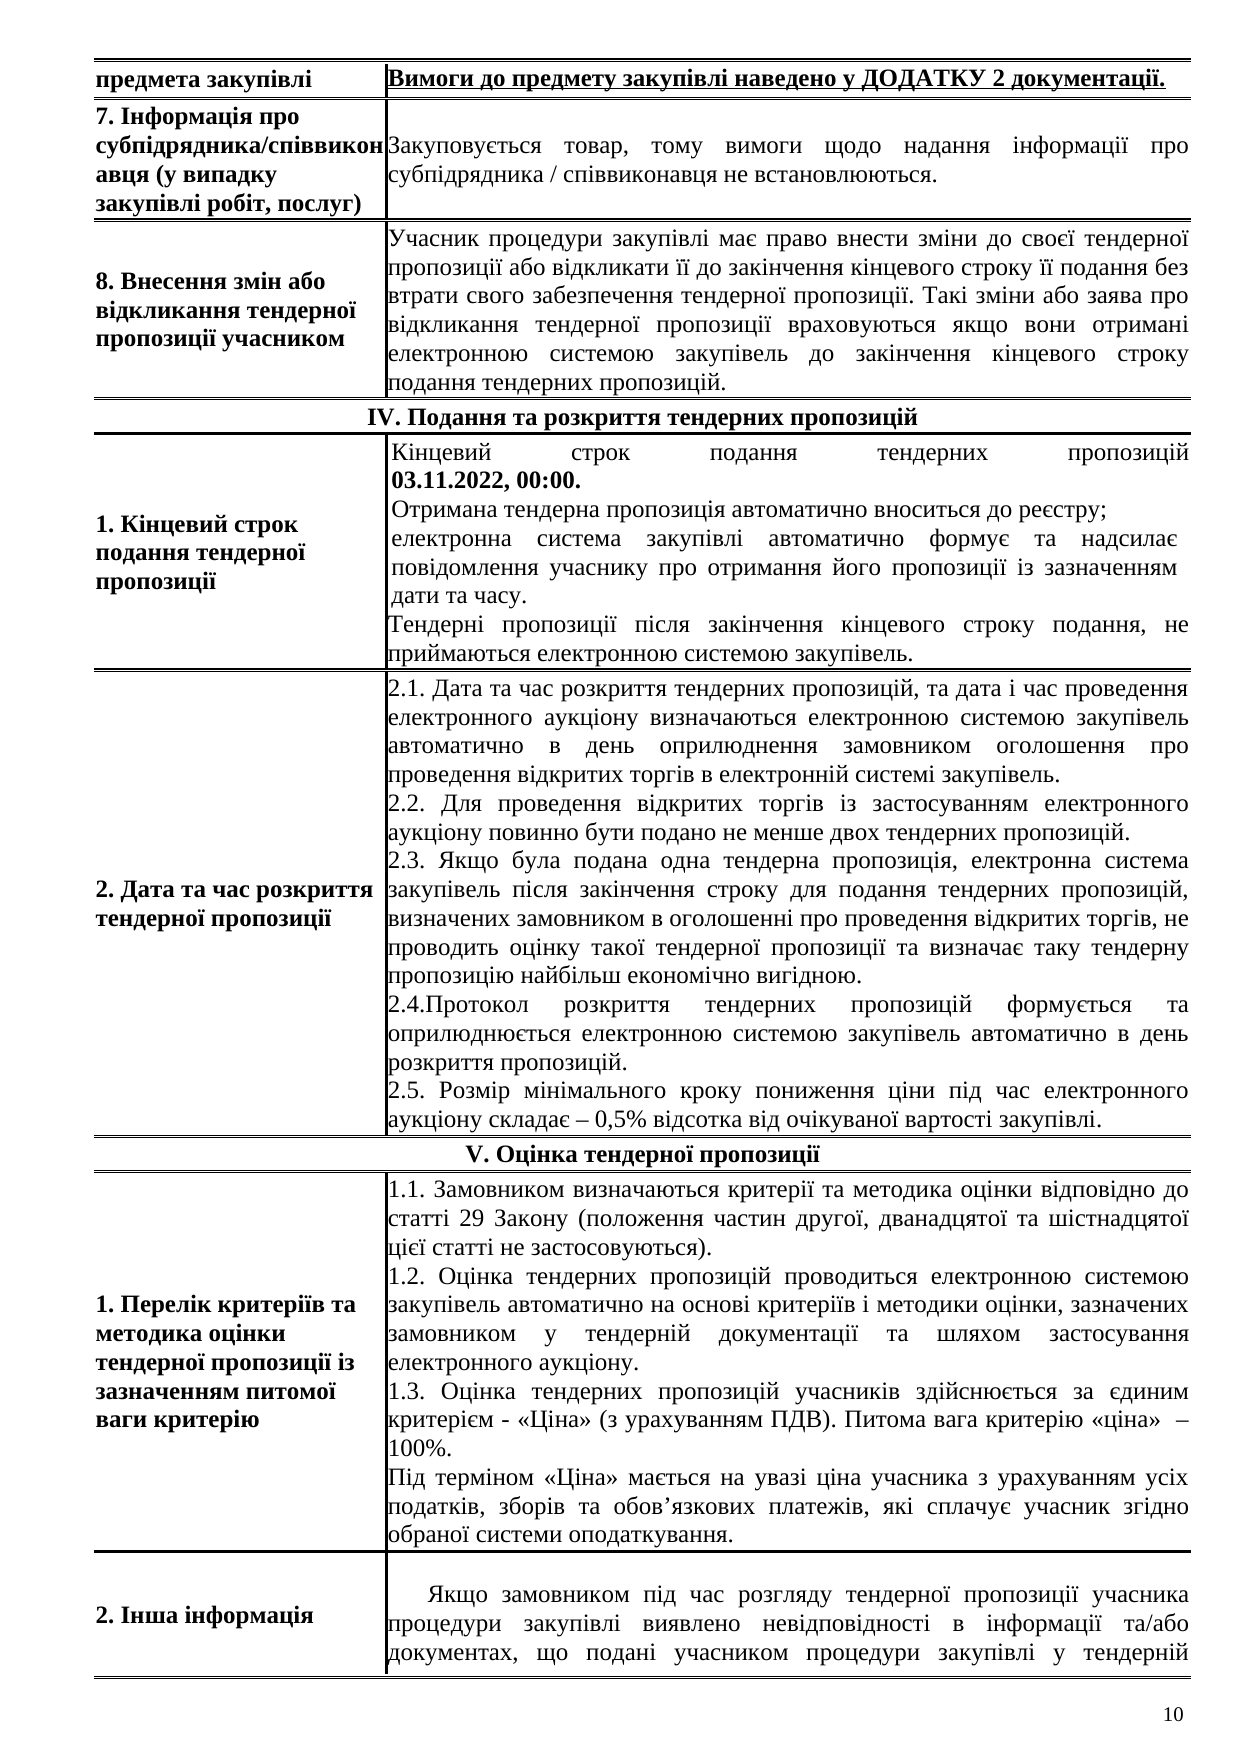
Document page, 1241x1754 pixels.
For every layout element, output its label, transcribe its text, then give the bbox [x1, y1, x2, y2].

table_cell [94, 62, 386, 97]
table_cell IV. Подання та розкриття тендерних пропозицій [94, 400, 1191, 432]
table_cell 2. Дата та час розкриття тендерної пропозиції [94, 672, 385, 1135]
table_cell V. Оцінка тендерної пропозиції [94, 1138, 1191, 1170]
table_cell Учасник процедури закупівлі має право внести зміни до своєї тендерної пропозиції або відкликати її до закінчення кінцевого строку її подання без втрати свого забезпечення тендерної пропозиції. Такі зміни або заява про відкликання тендерної пропозиції враховуються якщо вони отримані електронною системою закупівель до закінчення кінцевого строку подання тендерних пропозицій. [388, 222, 1191, 397]
table_cell Кінцевий строк подання тендерних пропозицій 03.11.2022, 00:00. Отримана тендерна пропозиція автоматично вноситься до реєстру; електронна система закупівлі автоматично формує та надсилає повідомлення учаснику про отримання його пропозиції із зазначенням дати та часу. Тендерні пропозиції після закінчення кінцевого строку подання, не приймаються електронною системою закупівель. [388, 435, 1191, 668]
table_cell 1. Перелік критеріїв та методика оцінки тендерної пропозиції із зазначенням питомої ваги критерію [94, 1173, 385, 1550]
table_cell 2.1. Дата та час розкриття тендерних пропозицій, та дата і час проведення електронного аукціону визначаються електронною системою закупівель автоматично в день оприлюднення замовником оголошення про проведення відкритих торгів в електронній системі закупівель. 2.2. Для проведення відкритих торгів із застосуванням електронного аукціону повинно бути подано не менше двох тендерних пропозицій. 2.3. Якщо була подана одна тендерна пропозиція, електронна система закупівель після закінчення строку для подання тендерних пропозицій, визначених замовником в оголошенні про проведення відкритих торгів, не проводить оцінку такої тендерної пропозиції та визначає таку тендерну пропозицію найбільш економічно вигідною. 2.4.Протокол розкриття тендерних пропозицій формується та оприлюднюється електронною системою закупівель автоматично в день розкриття пропозицій. 2.5. Розмір мінімального кроку пониження ціни під час електронного аукціону складає – 0,5% відсотка від очікуваної вартості закупівлі. [388, 672, 1191, 1135]
table_cell 2. Інша інформація [94, 1553, 386, 1676]
table_cell 1. Кінцевий строк подання тендерної пропозиції [94, 435, 385, 668]
table_cell 8. Внесення змін або відкликання тендерної пропозиції учасником [94, 222, 385, 397]
table_cell 1.1. Замовником визначаються критерії та методика оцінки відповідно до статті 29 Закону (положення частин другої, дванадцятої та шістнадцятої цієї статті не застосовуються). 1.2. Оцінка тендерних пропозицій проводиться електронною системою закупівель автоматично на основі критеріїв і методики оцінки, зазначених замовником у тендерній документації та шляхом застосування електронного аукціону. 1.3. Оцінка тендерних пропозицій учасників здійснюється за єдиним критерієм - «Ціна» (з урахуванням ПДВ). Питома вага критерію «ціна» – 100%. Під терміном «Ціна» мається на увазі ціна учасника з урахуванням усіх податків, зборів та обов’язкових платежів, які сплачує учасник згідно обраної системи оподаткування. [388, 1173, 1191, 1550]
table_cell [386, 62, 1191, 97]
table_cell Закуповується товар, тому вимоги щодо надання інформації про субпідрядника / співвиконавця не встановлюються. [388, 100, 1191, 218]
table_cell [386, 1553, 1191, 1676]
table_cell 7. Інформація про субпідрядника/співвиконавця (у випадку закупівлі робіт, послуг) [94, 100, 385, 218]
